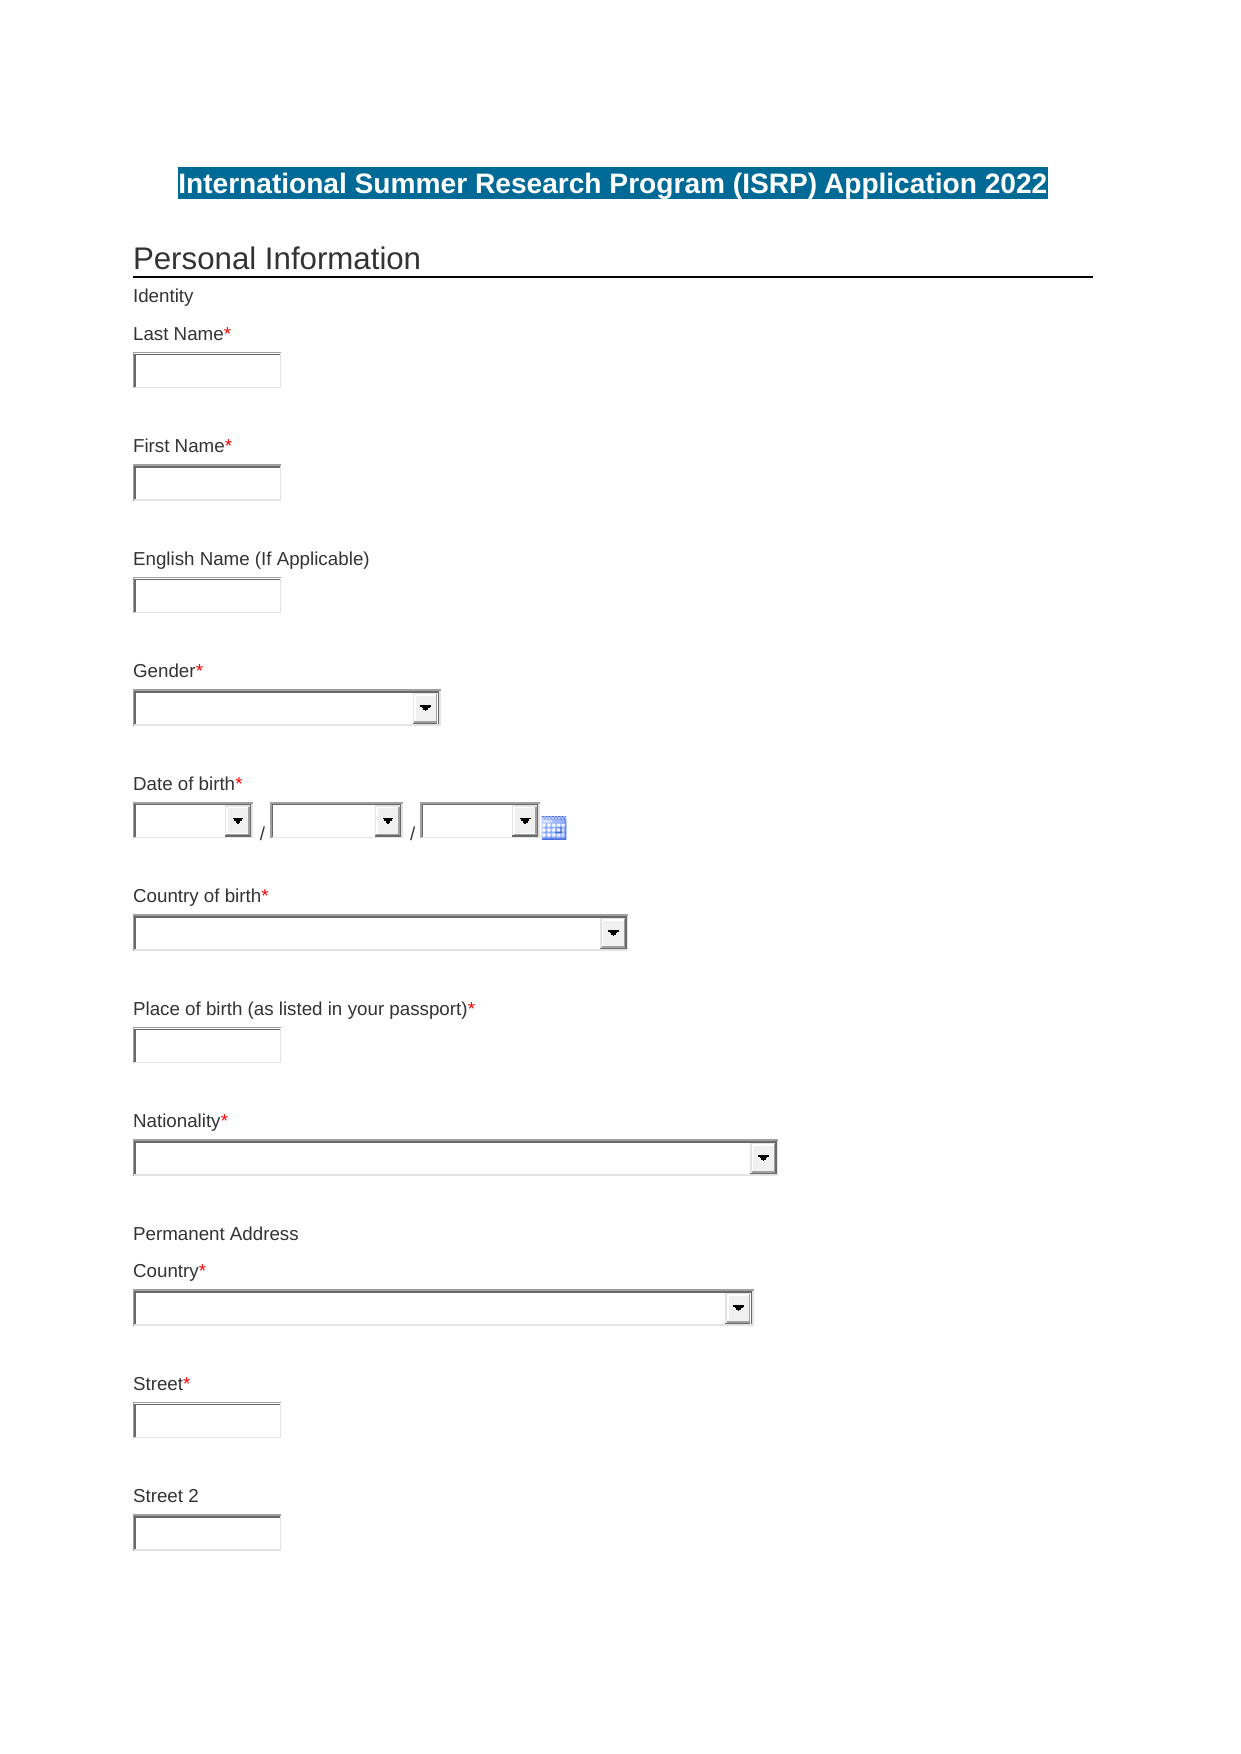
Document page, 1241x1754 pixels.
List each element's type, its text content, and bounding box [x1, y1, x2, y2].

text Nationality* [133, 1102, 1093, 1139]
text Personal Information [133, 239, 1093, 276]
text Place of birth (as listed in your passport)* [133, 989, 1093, 1027]
text Street* [133, 1364, 1093, 1402]
text Date of birth* [133, 764, 1093, 802]
text Identity [133, 278, 1093, 314]
text Last Name* [133, 314, 1093, 352]
text Permanent Address [133, 1214, 1093, 1252]
text International Summer Research Program (ISRP) Application 2022 [133, 164, 1093, 202]
text English Name (If Applicable) [133, 539, 1093, 577]
text Country of birth* [133, 877, 1093, 914]
text Country* [133, 1252, 1093, 1289]
text Street 2 [133, 1477, 1093, 1514]
picture [541, 816, 567, 840]
text Gender* [133, 652, 1093, 689]
text First Name* [133, 427, 1093, 464]
text / / [133, 802, 1093, 877]
